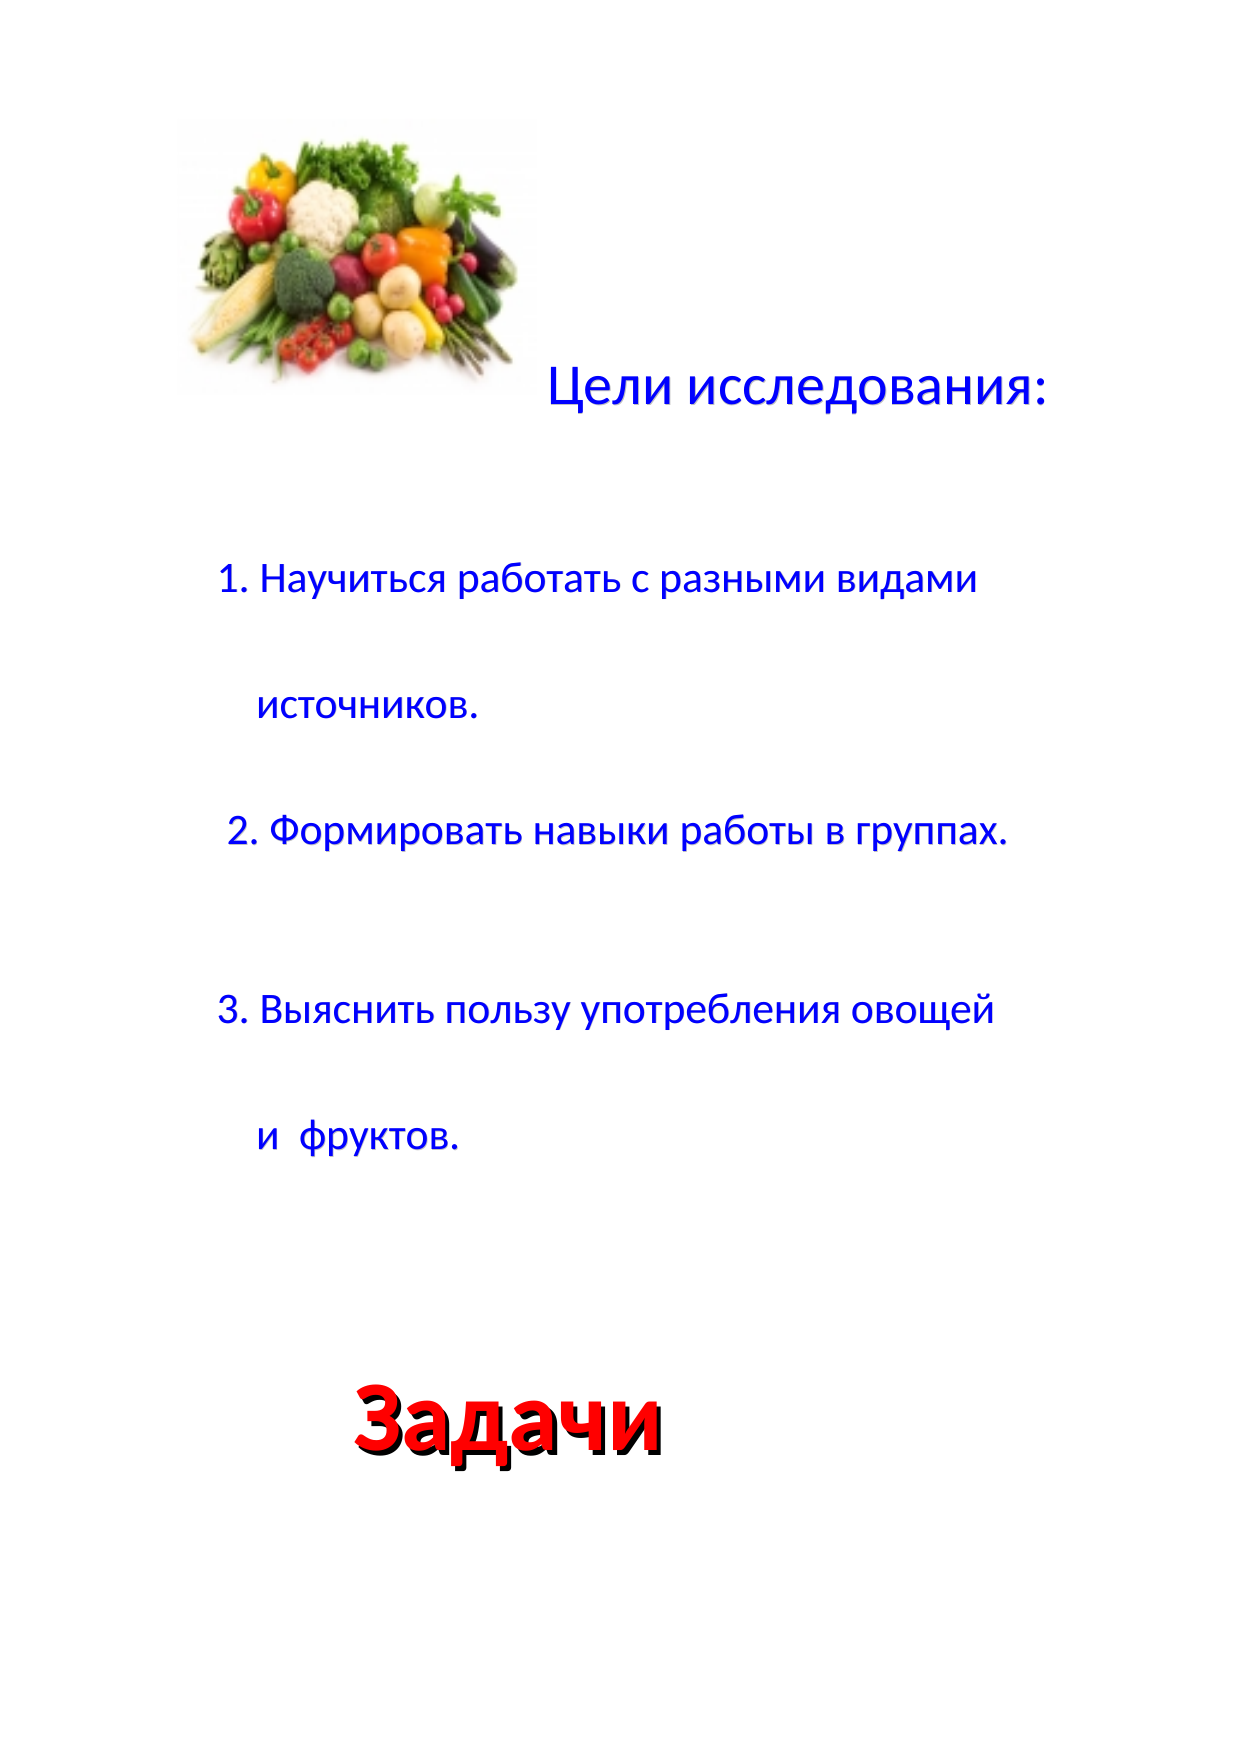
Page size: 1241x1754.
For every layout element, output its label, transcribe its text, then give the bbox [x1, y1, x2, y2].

text 2. Формировать навыки работы в группах. [177, 763, 1152, 855]
text 3. Выяснить пользу употребления овощей [177, 943, 1152, 1034]
text источников. [177, 637, 1152, 729]
picture [177, 118, 537, 395]
text Задачи [177, 1354, 1152, 1476]
text 1. Научиться работать с разными видами [177, 511, 1152, 603]
text и фруктов. [177, 1069, 1152, 1160]
